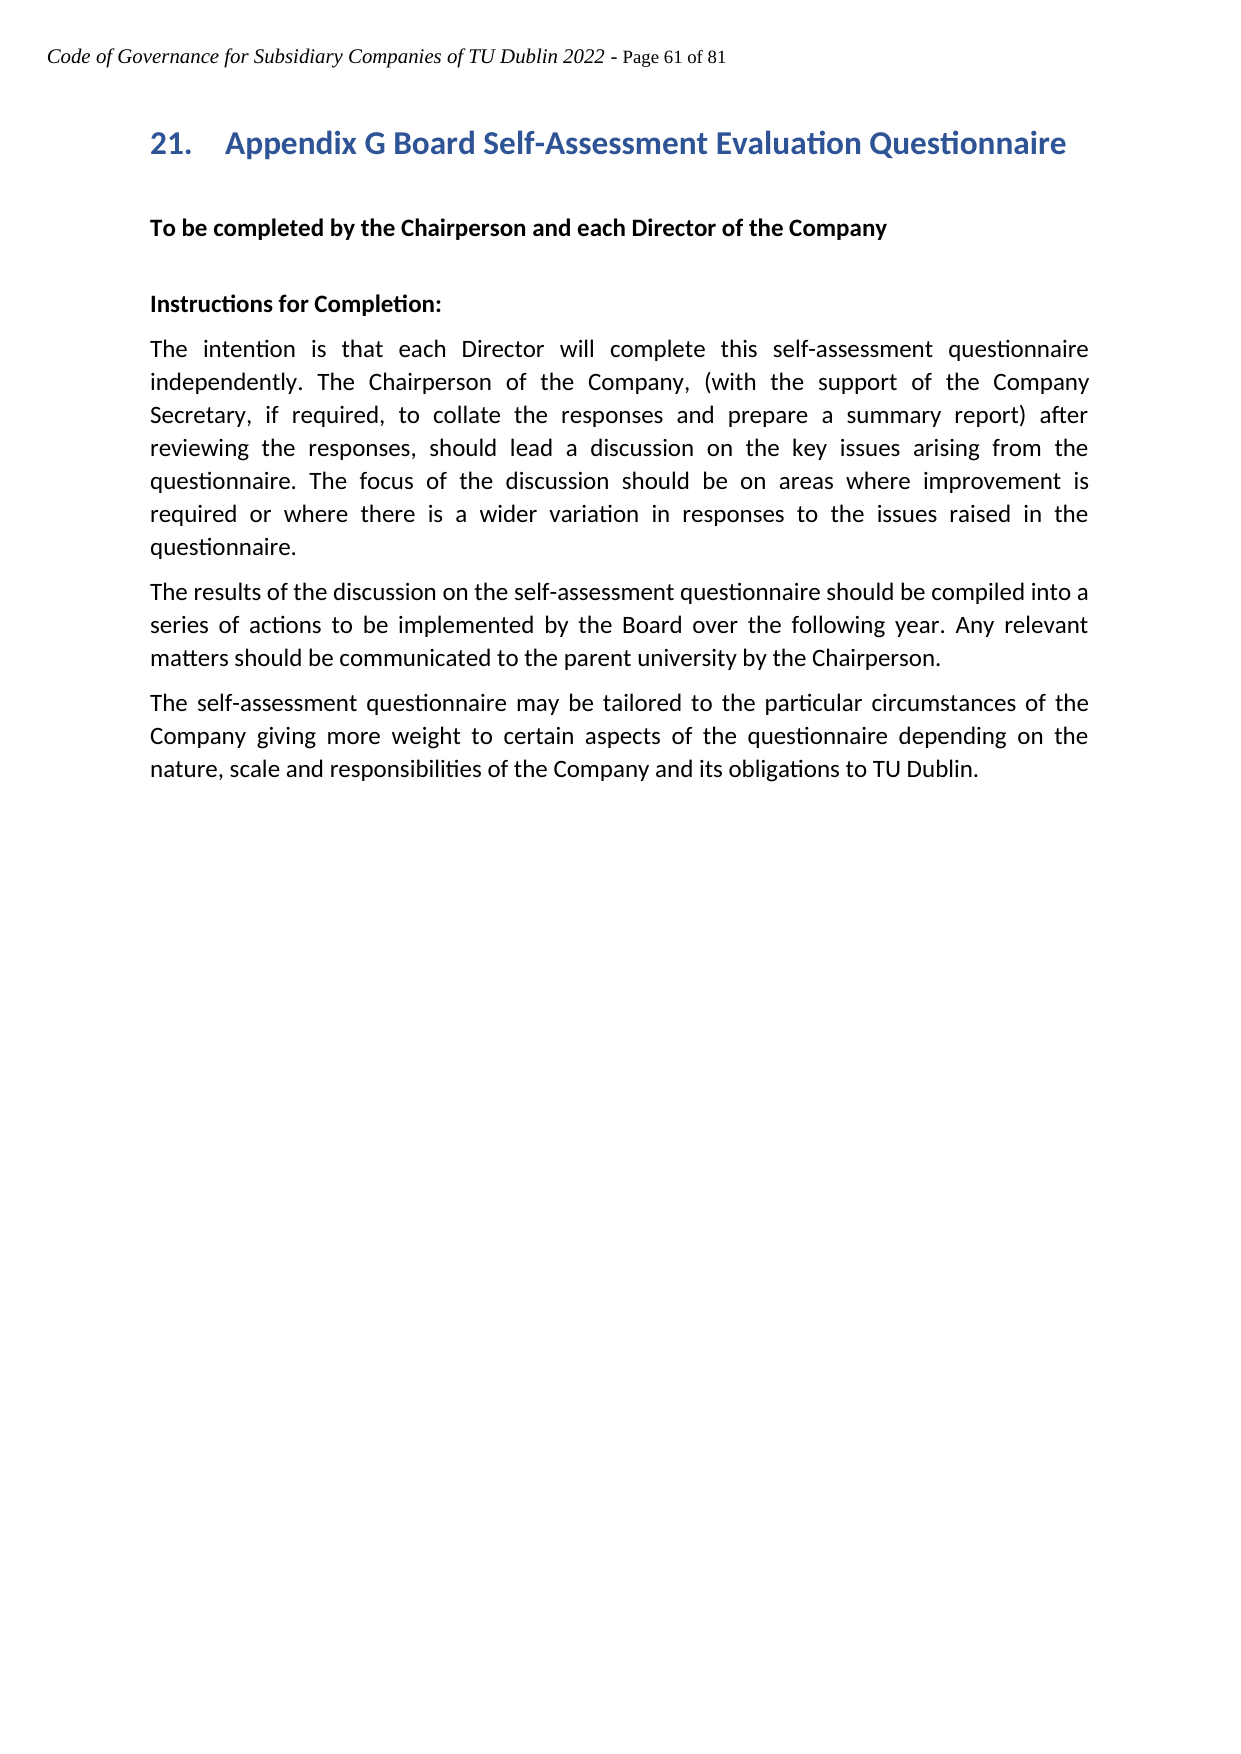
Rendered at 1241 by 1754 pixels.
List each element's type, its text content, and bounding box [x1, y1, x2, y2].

text To be completed by the Chairperson and each Director of the Company [150, 212, 1090, 242]
text The results of the discussion on the self-assessment questionnaire should be compiled into a series of actions to be implemented by the Board over the following year. Any relevant matters should be communicated to the parent university by the Chairperson. [150, 576, 1090, 672]
text The intention is that each Director will complete this self-assessment questionnaire independently. The Chairperson of the Company, (with the support of the Company Secretary, if required, to collate the responses and prepare a summary report) after reviewing the responses, should lead a discussion on the key issues arising from the questionnaire. The focus of the discussion should be on areas where improvement is required or where there is a wider variation in responses to the issues raised in the questionnaire. [150, 333, 1090, 561]
text The self-assessment questionnaire may be tailored to the particular circumstances of the Company giving more weight to certain aspects of the questionnaire depending on the nature, scale and responsibilities of the Company and its obligations to TU Dublin. [150, 687, 1090, 784]
text Instructions for Completion: [150, 288, 1090, 318]
subtitle 21. Appendix G Board Self-Assessment Evaluation Questionnaire [150, 122, 1090, 163]
